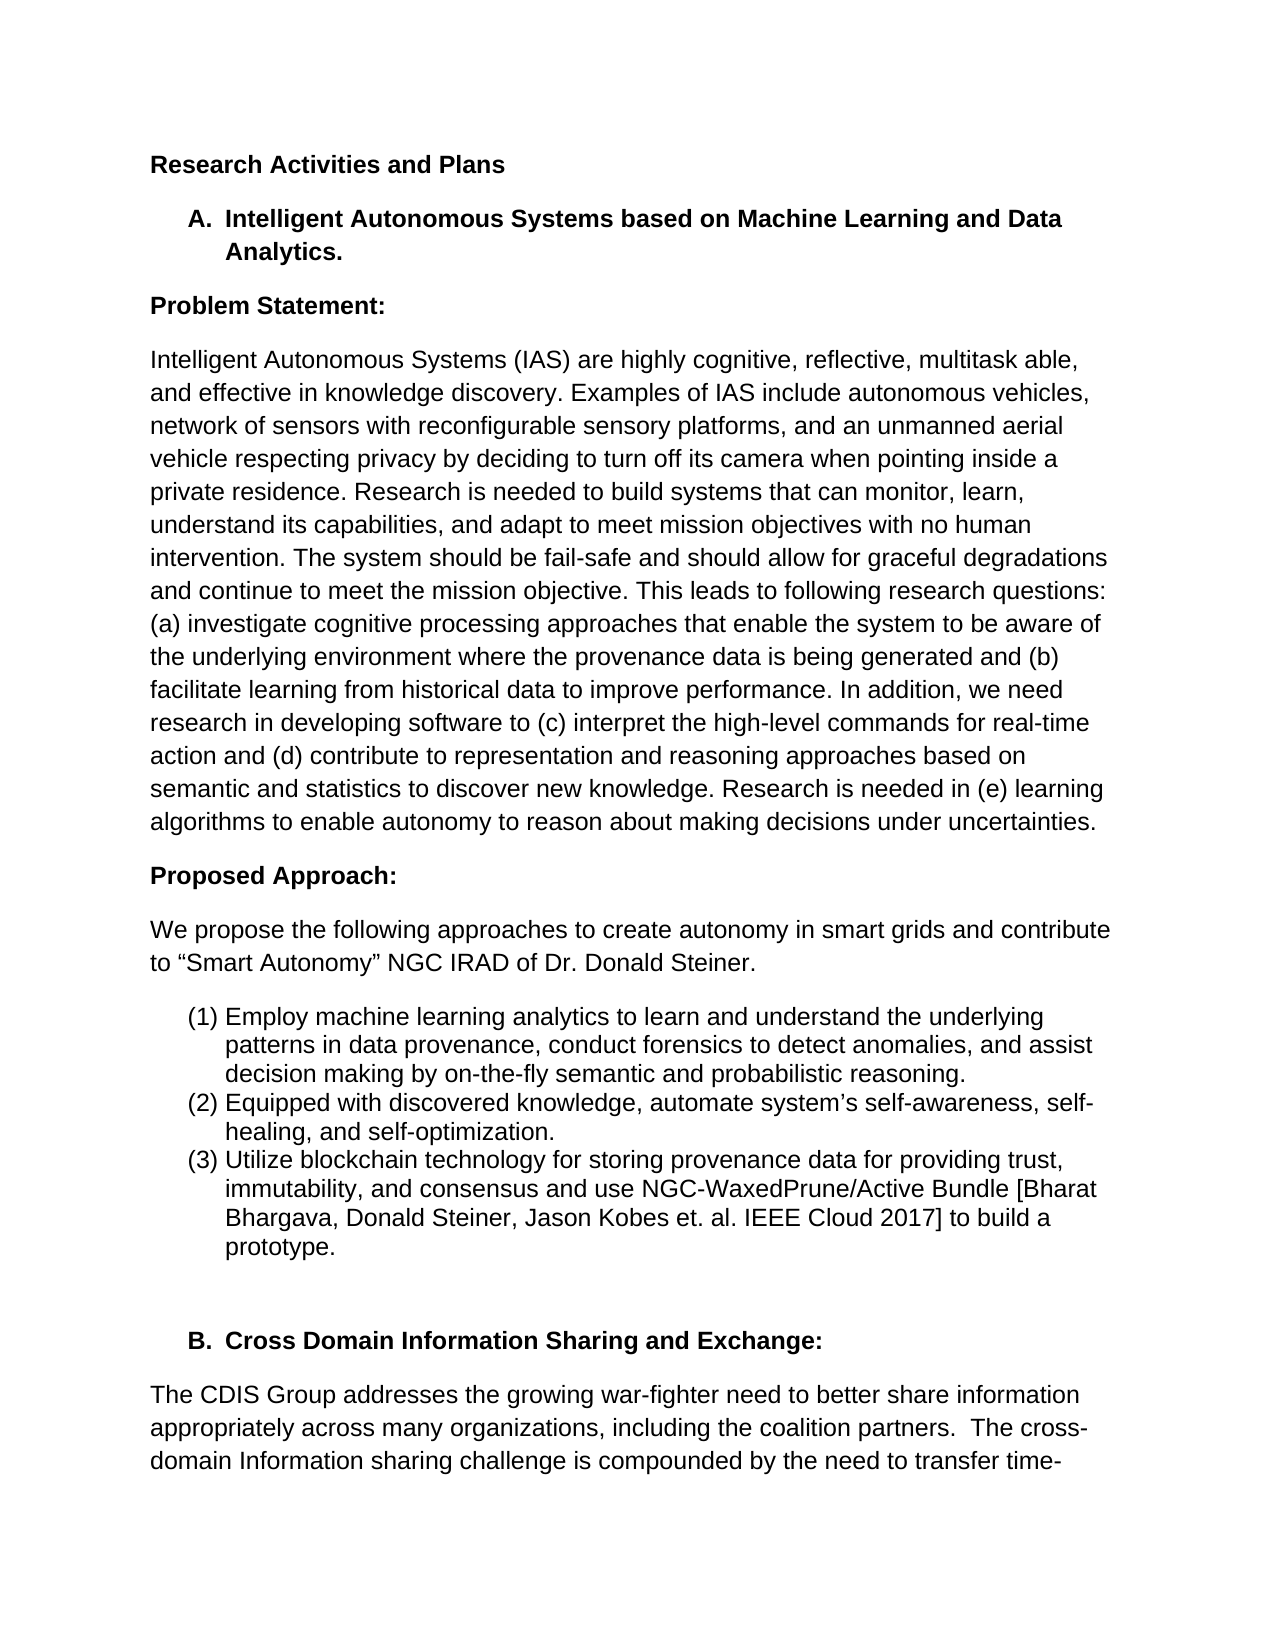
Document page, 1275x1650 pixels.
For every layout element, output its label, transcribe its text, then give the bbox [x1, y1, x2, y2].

list Utilize blockchain technology for storing provenance data for providing trust, immutability, and consensus and use NGC-WaxedPrune/Active Bundle [Bharat Bhargava, Donald Steiner, Jason Kobes et. al. IEEE Cloud 2017] to build a prototype. [187, 1145, 1125, 1260]
list Cross Domain Information Sharing and Exchange: [187, 1326, 1125, 1355]
list Intelligent Autonomous Systems based on Machine Learning and Data Analytics. [187, 204, 1125, 266]
text We propose the following approaches to create autonomy in smart grids and contribute to “Smart Autonomy” NGC IRAD of Dr. Donald Steiner. [150, 914, 1125, 976]
text Intelligent Autonomous Systems (IAS) are highly cognitive, reflective, multitask able, and effective in knowledge discovery. Examples of IAS include autonomous vehicles, network of sensors with reconfigurable sensory platforms, and an unmanned aerial vehicle respecting privacy by deciding to turn off its camera when pointing inside a private residence. Research is needed to build systems that can monitor, learn, understand its capabilities, and adapt to meet mission objectives with no human intervention. The system should be fail-safe and should allow for graceful degradations and continue to meet the mission objective. This leads to following research questions: (a) investigate cognitive processing approaches that enable the system to be aware of the underlying environment where the provenance data is being generated and (b) facilitate learning from historical data to improve performance. In addition, we need research in developing software to (c) interpret the high-level commands for real-time action and (d) contribute to representation and reasoning approaches based on semantic and statistics to discover new knowledge. Research is needed in (e) learning algorithms to enable autonomy to reason about making decisions under uncertainties. [150, 344, 1125, 836]
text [150, 1380, 1125, 1475]
text Problem Statement: [150, 291, 1125, 319]
list Employ machine learning analytics to learn and understand the underlying patterns in data provenance, conduct forensics to detect anomalies, and assist decision making by on-the-fly semantic and probabilistic reasoning. [187, 1001, 1125, 1088]
text Proposed Approach: [150, 861, 1125, 889]
list Equipped with discovered knowledge, automate system’s self-awareness, self-healing, and self-optimization. [187, 1088, 1125, 1145]
text Research Activities and Plans [150, 150, 1125, 179]
